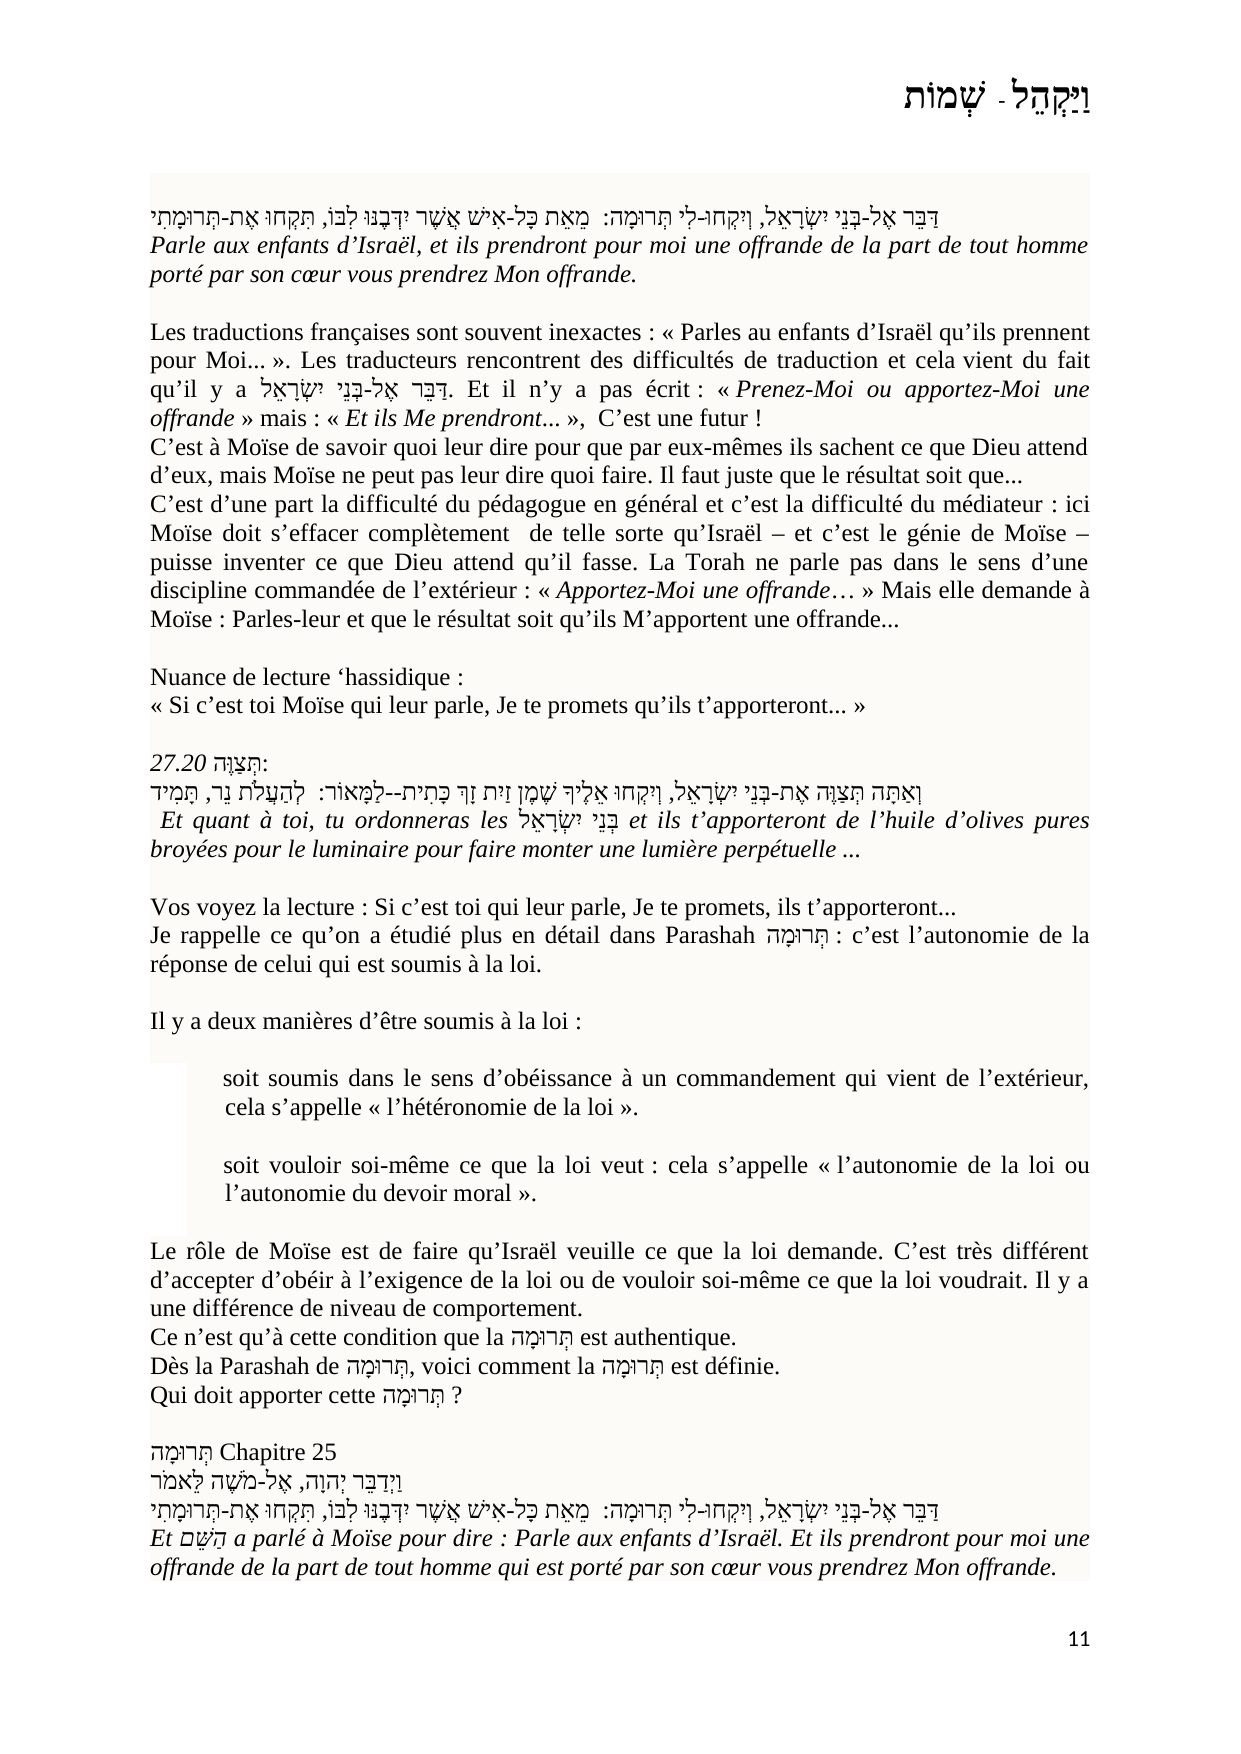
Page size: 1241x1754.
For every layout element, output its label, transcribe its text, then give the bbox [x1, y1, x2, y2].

text  soit vouloir soi-même ce que la loi veut : cela s’appelle « l’autonomie de la loi ou l’autonomie du devoir moral ». [187, 1150, 1090, 1207]
text  soit soumis dans le sens d’obéissance à un commandement qui vient de l’extérieur, cela s’appelle « l’hétéronomie de la loi ». [187, 1063, 1090, 1121]
text Qui doit apporter cette תְּרוּמָה ? [150, 1380, 1090, 1408]
text דַּבֵּר אֶל-בְּנֵי יִשְׂרָאֵל, וְיִקְחוּ-לִי תְּרוּמָה: מֵאֵת כָּל-אִישׁ אֲשֶׁר יִדְּבֶנּוּ לִבּוֹ, תִּקְחוּ אֶת-תְּרוּמָתִי [150, 1495, 1090, 1523]
text Il y a deux manières d’être soumis à la loi : [150, 1006, 1090, 1035]
text C’est à Moïse de savoir quoi leur dire pour que par eux-mêmes ils sachent ce que Dieu attend d’eux, mais Moïse ne peut pas leur dire quoi faire. Il faut juste que le résultat soit que... [150, 432, 1090, 489]
text וְאַתָּה תְּצַוֶּה אֶת-בְּנֵי יִשְׂרָאֵל, וְיִקְחוּ אֵלֶיךָ שֶׁמֶן זַיִת זָךְ כָּתִית--לַמָּאוֹר: לְהַעֲלֹת נֵר, תָּמִיד [150, 777, 1090, 805]
text Je rappelle ce qu’on a étudié plus en détail dans Parashah תְּרוּמָה : c’est l’autonomie de la réponse de celui qui est soumis à la loi. [150, 920, 1090, 978]
text Et quant à toi, tu ordonneras les בְּנֵי יִשְׂרָאֵל et ils t’apporteront de l’huile d’olives pures broyées pour le luminaire pour faire monter une lumière perpétuelle ... [150, 805, 1090, 863]
text Le rôle de Moïse est de faire qu’Israël veuille ce que la loi demande. C’est très différent d’accepter d’obéir à l’exigence de la loi ou de vouloir soi-même ce que la loi voudrait. Il y a une différence de niveau de comportement. [150, 1236, 1090, 1322]
text Parle aux enfants d’Israël, et ils prendront pour moi une offrande de la part de tout homme porté par son cœur vous prendrez Mon offrande. [150, 230, 1090, 288]
text תְּצַוֶּה 27.20: [150, 748, 1090, 777]
text « Si c’est toi Moïse qui leur parle, Je te promets qu’ils t’apporteront... » [150, 690, 1090, 719]
text Ce n’est qu’à cette condition que la תְּרוּמָה est authentique. [150, 1322, 1090, 1351]
text Les traductions françaises sont souvent inexactes : « Parles au enfants d’Israël qu’ils prennent pour Moi... ». Les traducteurs rencontrent des difficultés de traduction et cela vient du fait qu’il y a דַּבֵּר אֶל-בְּנֵי יִשְׂרָאֵל. Et il n’y a pas écrit : « Prenez-Moi ou apportez-Moi une offrande » mais : « Et ils Me prendront... », C’est une futur ! [150, 317, 1090, 432]
text C’est d’une part la difficulté du pédagogue en général et c’est la difficulté du médiateur : ici Moïse doit s’effacer complètement de telle sorte qu’Israël – et c’est le génie de Moïse – puisse inventer ce que Dieu attend qu’il fasse. La Torah ne parle pas dans le sens d’une discipline commandée de l’extérieur : « Apportez-Moi une offrande… » Mais elle demande à Moïse : Parles-leur et que le résultat soit qu’ils M’apportent une offrande... [150, 489, 1090, 633]
text דַּבֵּר אֶל-בְּנֵי יִשְׂרָאֵל, וְיִקְחוּ-לִי תְּרוּמָה: מֵאֵת כָּל-אִישׁ אֲשֶׁר יִדְּבֶנּוּ לִבּוֹ, תִּקְחוּ אֶת-תְּרוּמָתִי [150, 202, 1090, 230]
text Vos voyez la lecture : Si c’est toi qui leur parle, Je te promets, ils t’apporteront... [150, 892, 1090, 920]
text תְּרוּמָה Chapitre 25 [150, 1437, 1090, 1466]
text Nuance de lecture ‘hassidique : [150, 662, 1090, 690]
text וַיְדַבֵּר יְהוָה, אֶל-מֹשֶׁה לֵּאמֹר [150, 1466, 1090, 1495]
text Dès la Parashah de תְּרוּמָה, voici comment la תְּרוּמָה est définie. [150, 1351, 1090, 1380]
text Et הַשֵּׁם a parlé à Moïse pour dire : Parle aux enfants d’Israël. Et ils prendront pour moi une offrande de la part de tout homme qui est porté par son cœur vous prendrez Mon offrande. [150, 1523, 1090, 1581]
